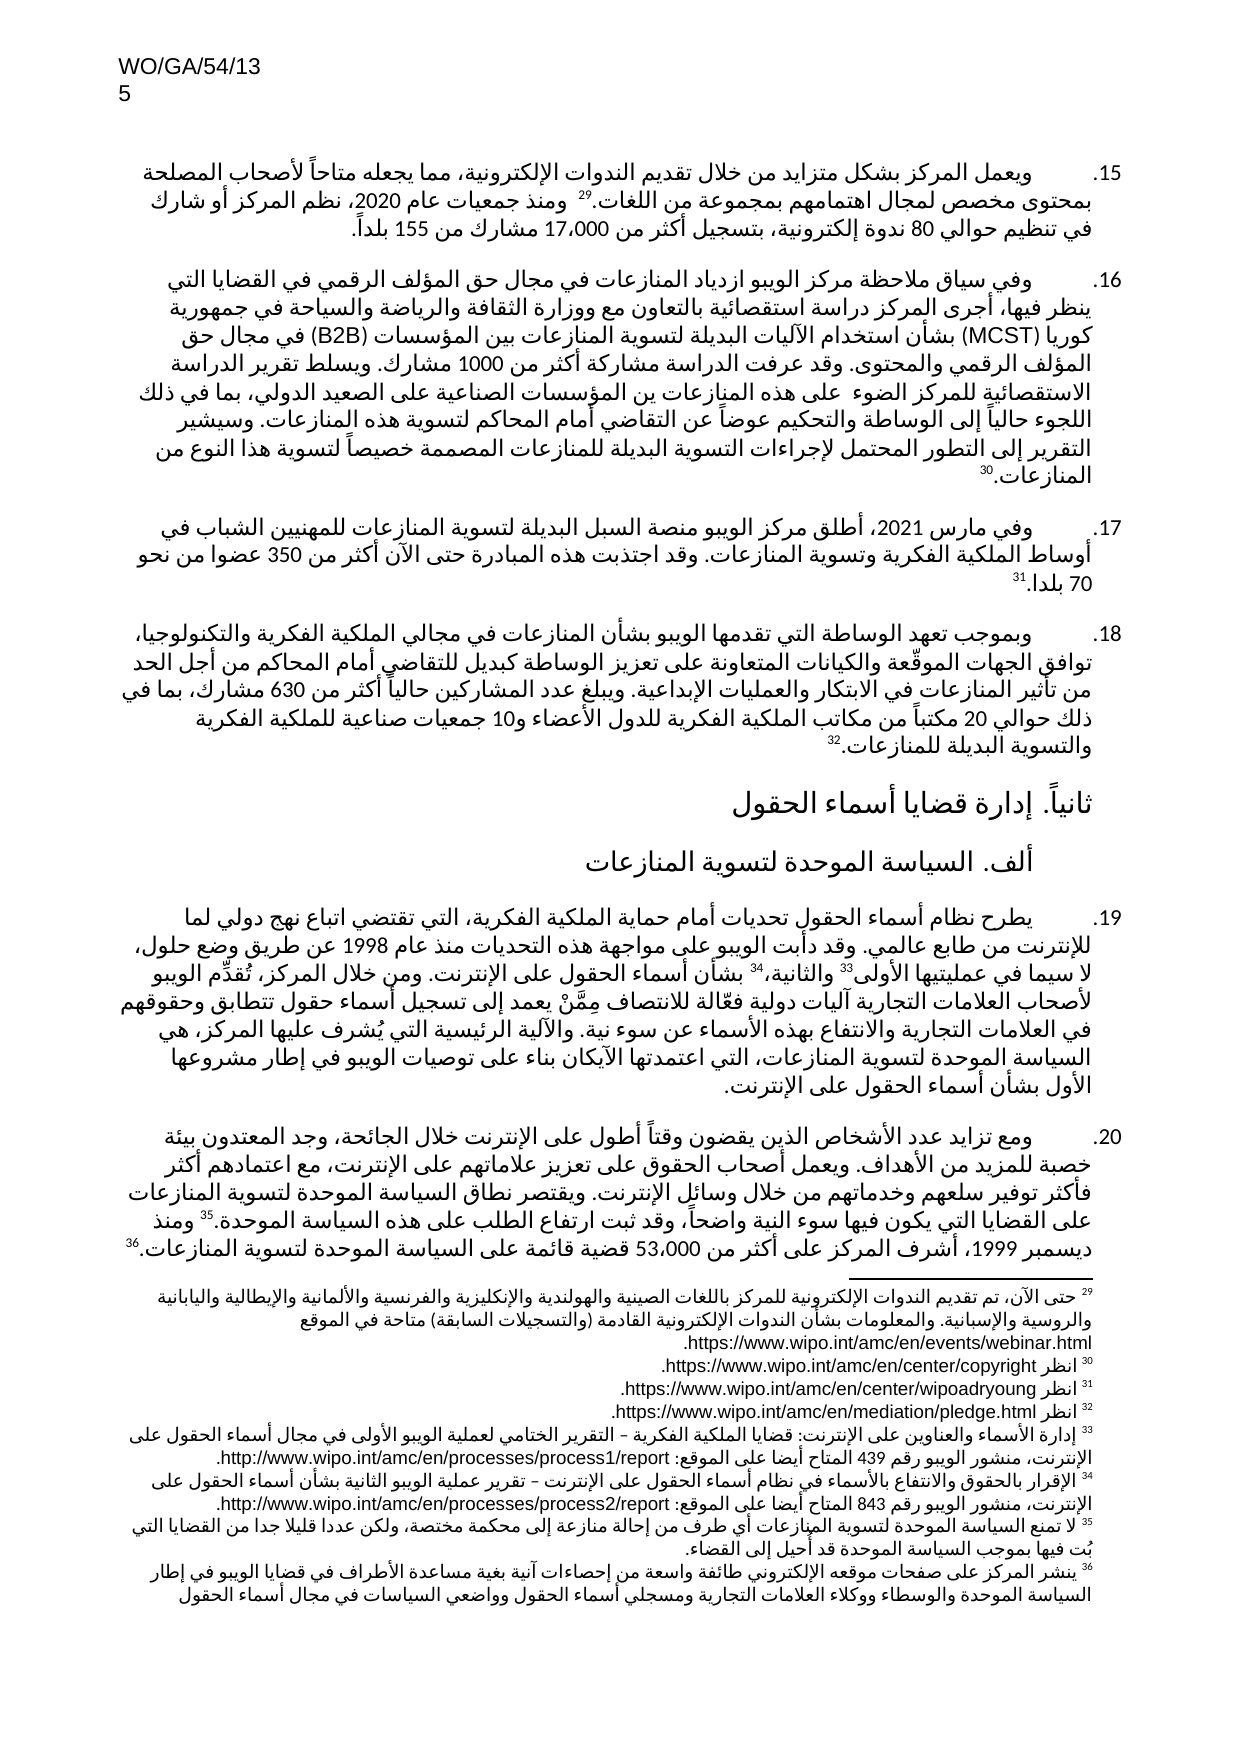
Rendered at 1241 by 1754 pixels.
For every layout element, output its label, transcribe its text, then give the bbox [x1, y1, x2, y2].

subtitle ألف. السياسة الموحدة لتسوية المنازعات [118, 845, 1033, 878]
text يطرح نظام أسماء الحقول تحديات أمام حماية الملكية الفكرية، التي تقتضي اتباع نهج دولي لما للإنترنت من طابع عالمي. وقد دأبت الويبو على مواجهة هذه التحديات منذ عام 1998 عن طريق وضع حلول، لا سيما في عمليتيها الأولى والثانية، بشأن أسماء الحقول على الإنترنت. ومن خلال المركز، تُقدِّم الويبو لأصحاب العلامات التجارية آليات دولية فعّالة للانتصاف مِمَّنْ يعمد إلى تسجيل أسماء حقول تتطابق وحقوقهم في العلامات التجارية والانتفاع بهذه الأسماء عن سوء نية. والآلية الرئيسية التي يُشرف عليها المركز، هي السياسة الموحدة لتسوية المنازعات، التي اعتمدتها الآيكان بناء على توصيات الويبو في إطار مشروعها الأول بشأن أسماء الحقول على الإنترنت. [118, 903, 1092, 1099]
text ويعمل المركز بشكل متزايد من خلال تقديم الندوات الإلكترونية، مما يجعله متاحاً لأصحاب المصلحة بمحتوى مخصص لمجال اهتمامهم بمجموعة من اللغات. ومنذ جمعيات عام 2020، نظم المركز أو شارك في تنظيم حوالي 80 ندوة إلكترونية، بتسجيل أكثر من 17،000 مشارك من 155 بلداً. [118, 158, 1092, 243]
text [118, 1122, 1092, 1262]
subtitle ثانياً. إدارة قضايا أسماء الحقول [118, 785, 1092, 820]
text وبموجب تعهد الوساطة التي تقدمها الويبو بشأن المنازعات في مجالي الملكية الفكرية والتكنولوجيا، توافق الجهات الموقّعة والكيانات المتعاونة على تعزيز الوساطة كبديل للتقاضي أمام المحاكم من أجل الحد من تأثير المنازعات في الابتكار والعمليات الإبداعية. ويبلغ عدد المشاركين حالياً أكثر من 630 مشارك، بما في ذلك حوالي 20 مكتباً من مكاتب الملكية الفكرية للدول الأعضاء و10 جمعيات صناعية للملكية الفكرية والتسوية البديلة للمنازعات. [118, 619, 1092, 760]
text وفي سياق ملاحظة مركز الويبو ازدياد المنازعات في مجال حق المؤلف الرقمي في القضايا التي ينظر فيها، أجرى المركز دراسة استقصائية بالتعاون مع ووزارة الثقافة والرياضة والسياحة في جمهورية كوريا (MCST) بشأن استخدام الآليات البديلة لتسوية المنازعات بين المؤسسات (B2B) في مجال حق المؤلف الرقمي والمحتوى. وقد عرفت الدراسة مشاركة أكثر من 1000 مشارك. ويسلط تقرير الدراسة الاستقصائية للمركز الضوء على هذه المنازعات ين المؤسسات الصناعية على الصعيد الدولي، بما في ذلك اللجوء حالياً إلى الوساطة والتحكيم عوضاً عن التقاضي أمام المحاكم لتسوية هذه المنازعات. وسيشير التقرير إلى التطور المحتمل لإجراءات التسوية البديلة للمنازعات المصممة خصيصاً لتسوية هذا النوع من المنازعات. [118, 266, 1092, 490]
text وفي مارس 2021، أطلق مركز الويبو منصة السبل البديلة لتسوية المنازعات للمهنيين الشباب في أوساط الملكية الفكرية وتسوية المنازعات. وقد اجتذبت هذه المبادرة حتى الآن أكثر من 350 عضوا من نحو 70 بلدا. [118, 513, 1092, 597]
